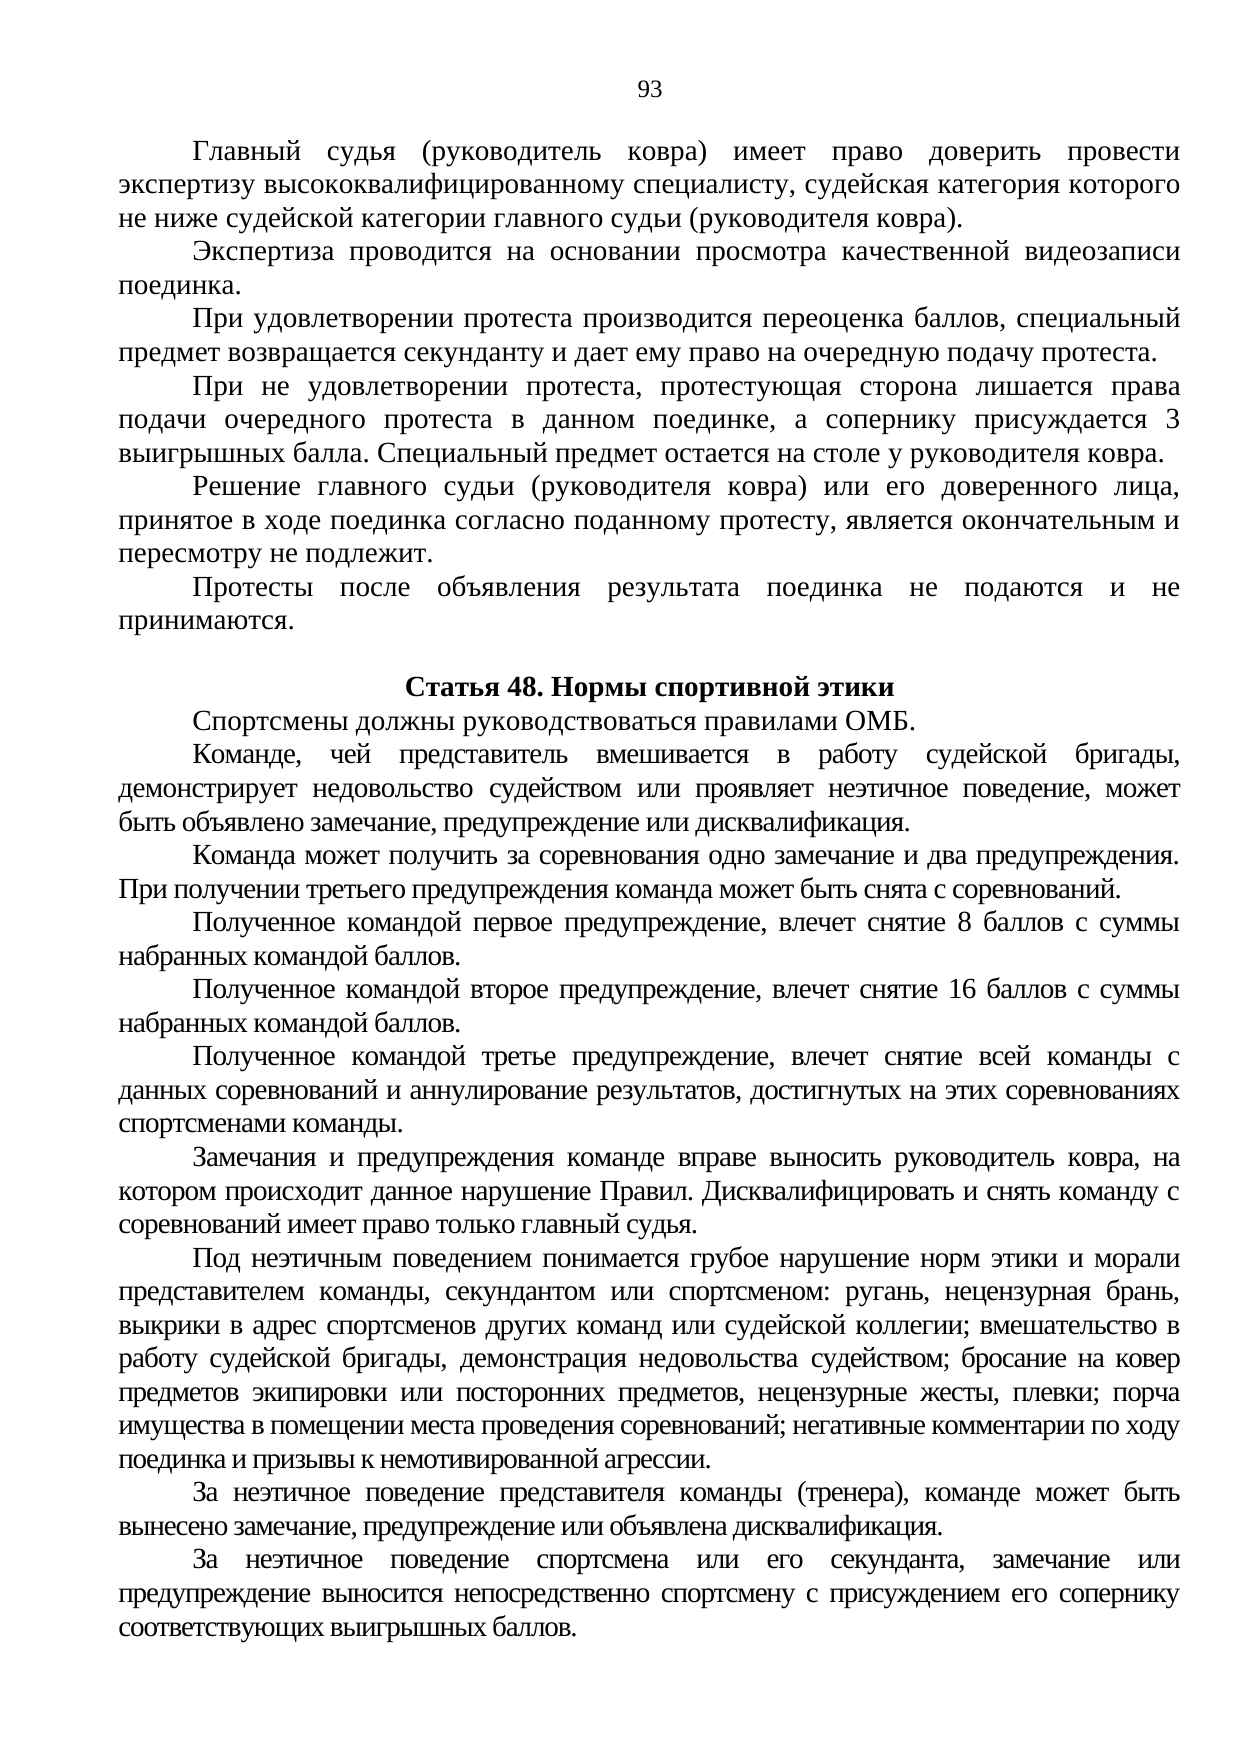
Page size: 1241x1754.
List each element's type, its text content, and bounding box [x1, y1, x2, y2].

text Замечания и предупреждения команде вправе выносить руководитель ковра, на котором происходит данное нарушение Правил. Дисквалифицировать и снять команду с соревнований имеет право только главный судья. [118, 1139, 1181, 1240]
text Полученное командой второе предупреждение, влечет снятие 16 баллов с суммы набранных командой баллов. [118, 971, 1181, 1038]
text Решение главного судьи (руководителя ковра) или его доверенного лица, принятое в ходе поединка согласно поданному протесту, является окончательным и пересмотру не подлежит. [118, 468, 1181, 569]
text Полученное командой третье предупреждение, влечет снятие всей команды с данных соревнований и аннулирование результатов, достигнутых на этих соревнованиях спортсменами команды. [118, 1038, 1181, 1139]
text Полученное командой первое предупреждение, влечет снятие 8 баллов с суммы набранных командой баллов. [118, 904, 1181, 971]
text Протесты после объявления результата поединка не подаются и не принимаются. [118, 569, 1181, 636]
text За неэтичное поведение представителя команды (тренера), команде может быть вынесено замечание, предупреждение или объявлена дисквалификация. [118, 1474, 1181, 1542]
text При удовлетворении протеста производится переоценка баллов, специальный предмет возвращается секунданту и дает ему право на очередную подачу протеста. [118, 301, 1181, 368]
text Команда может получить за соревнования одно замечание и два предупреждения. При получении третьего предупреждения команда может быть снята с соревнований. [118, 837, 1181, 904]
text Спортсмены должны руководствоваться правилами ОМБ. [118, 703, 1181, 737]
text За неэтичное поведение спортсмена или его секунданта, замечание или предупреждение выносится непосредственно спортсмену с присуждением его сопернику соответствующих выигрышных баллов. [118, 1542, 1181, 1642]
text Под неэтичным поведением понимается грубое нарушение норм этики и морали представителем команды, секундантом или спортсменом: ругань, нецензурная брань, выкрики в адрес спортсменов других команд или судейской коллегии; вмешательство в работу судейской бригады, демонстрация недовольства судейством; бросание на ковер предметов экипировки или посторонних предметов, нецензурные жесты, плевки; порча имущества в помещении места проведения соревнований; негативные комментарии по ходу поединка и призывы к немотивированной агрессии. [118, 1240, 1181, 1474]
text Статья 48. Нормы спортивной этики [118, 669, 1181, 703]
text Команде, чей представитель вмешивается в работу судейской бригады, демонстрирует недовольство судейством или проявляет неэтичное поведение, может быть объявлено замечание, предупреждение или дисквалификация. [118, 737, 1181, 837]
text Экспертиза проводится на основании просмотра качественной видеозаписи поединка. [118, 233, 1181, 301]
text Главный судья (руководитель ковра) имеет право доверить провести экспертизу высококвалифицированному специалисту, судейская категория которого не ниже судейской категории главного судьи (руководителя ковра). [118, 133, 1181, 233]
text При не удовлетворении протеста, протестующая сторона лишается права подачи очередного протеста в данном поединке, а сопернику присуждается 3 выигрышных балла. Специальный предмет остается на столе у руководителя ковра. [118, 368, 1181, 468]
